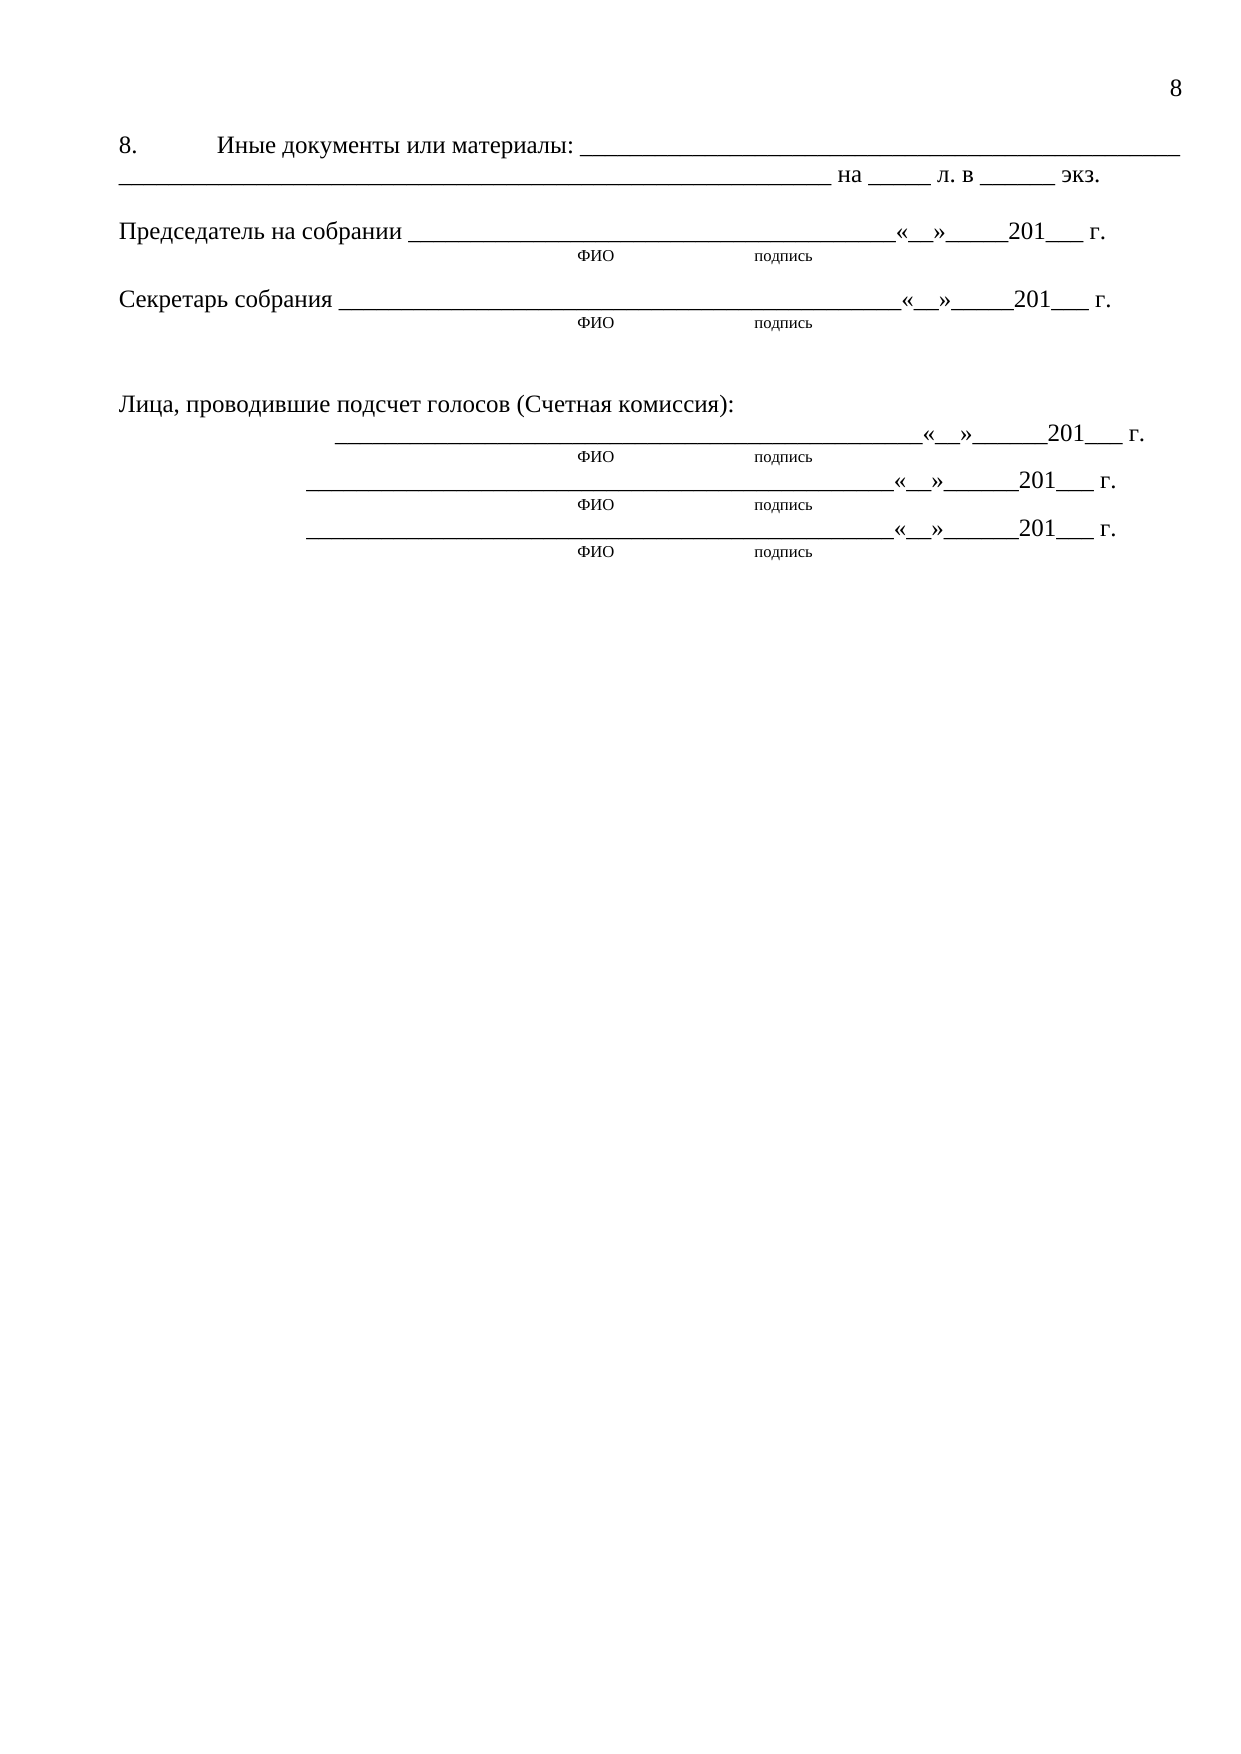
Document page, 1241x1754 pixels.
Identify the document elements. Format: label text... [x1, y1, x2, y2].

text 8 [119, 73, 1182, 101]
text Секретарь собрания _____________________________________________«__»_____201___ г. [119, 284, 1182, 312]
text _________________________________________________________ на _____ л. в ______ экз. [119, 159, 1182, 188]
text _______________________________________________«__»______201___ г. [306, 514, 1182, 542]
text ФИО подпись [577, 494, 1182, 514]
text ФИО подпись [577, 313, 1182, 332]
list Иные документы или материалы: ________________________________________________ [119, 130, 1182, 159]
text ФИО подпись [577, 246, 1182, 265]
text Председатель на собрании _______________________________________«__»_____201___ г. [119, 216, 1182, 245]
text ФИО подпись [577, 447, 1182, 466]
text Лица, проводившие подсчет голосов (Счетная комиссия): [119, 389, 1182, 418]
text ФИО подпись [577, 542, 1182, 561]
text _______________________________________________«__»______201___ г. [306, 466, 1182, 494]
text _______________________________________________«__»______201___ г. [298, 418, 1182, 446]
